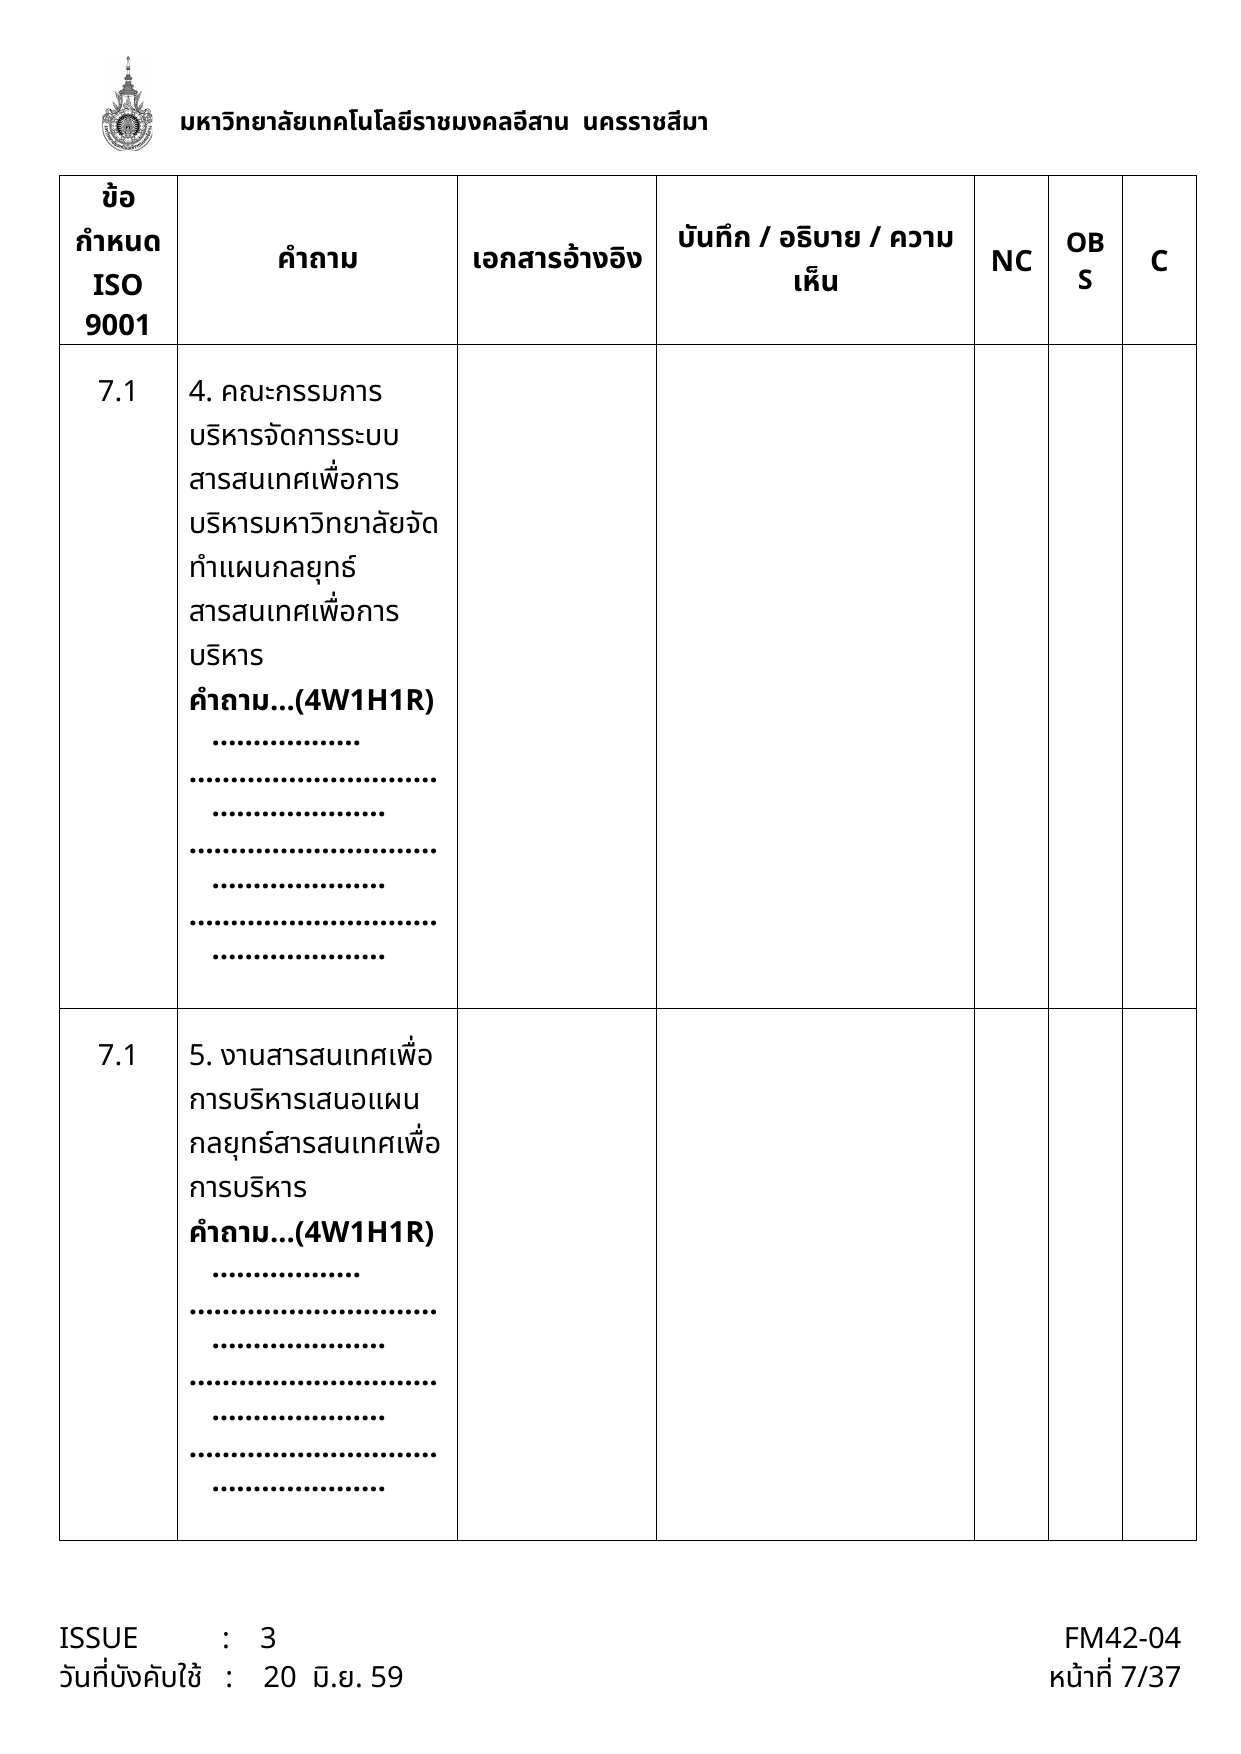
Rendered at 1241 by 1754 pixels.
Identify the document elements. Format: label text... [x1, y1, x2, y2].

picture [102, 56, 153, 151]
table_header ข้อกำหนด ISO 9001 [60, 176, 177, 344]
table_header บันทึก / อธิบาย / ความเห็น [657, 176, 974, 344]
table_header คำถาม [178, 176, 457, 344]
table_cell [657, 1009, 974, 1539]
table_header OBS [1049, 176, 1122, 344]
table_cell [975, 345, 1048, 1008]
table_header เอกสารอ้างอิง [458, 176, 656, 344]
table_cell 7.1 [60, 1009, 177, 1539]
table_cell 4. คณะกรรมการบริหารจัดการระบบสารสนเทศเพื่อการบริหารมหาวิทยาลัยจัดทำแผนกลยุทธ์สารสนเทศเพื่อการบริหาร คำถาม...(4W1H1R)……………… …………………………………………… …………………………………………… …………………………………………… [178, 345, 457, 1008]
table_cell [1123, 345, 1196, 1008]
table_cell [458, 1009, 656, 1539]
table_cell 5. งานสารสนเทศเพื่อการบริหารเสนอแผนกลยุทธ์สารสนเทศเพื่อการบริหาร คำถาม...(4W1H1R)……………… …………………………………………… …………………………………………… …………………………………………… [178, 1009, 457, 1539]
table_cell [1049, 345, 1122, 1008]
table_cell [458, 345, 656, 1008]
table_cell [975, 1009, 1048, 1539]
table_cell [1123, 1009, 1196, 1539]
table_header NC [975, 176, 1048, 344]
table_header C [1123, 176, 1196, 344]
table_cell [657, 345, 974, 1008]
table_cell [1049, 1009, 1122, 1539]
table_cell 7.1 [60, 345, 177, 1008]
